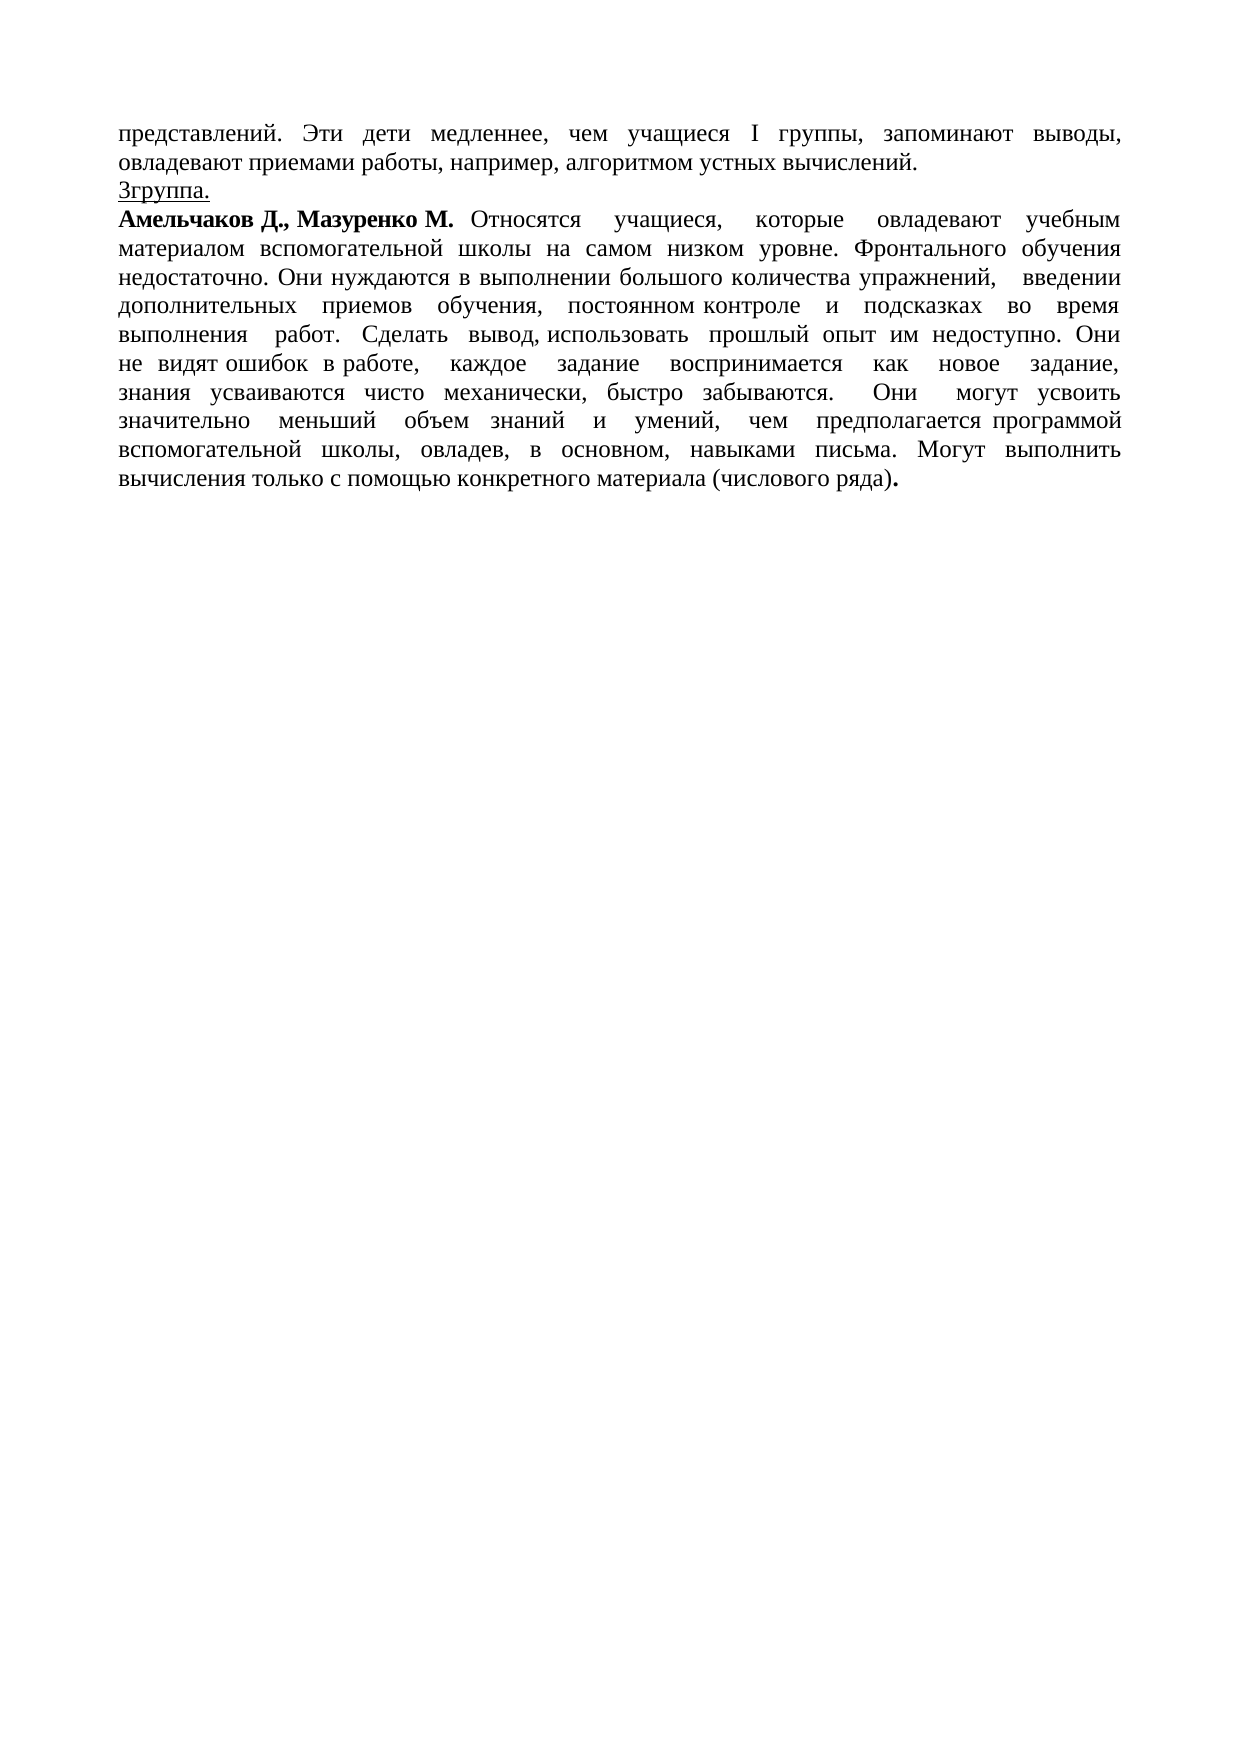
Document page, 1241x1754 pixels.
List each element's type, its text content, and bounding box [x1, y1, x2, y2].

text 3группа. [118, 176, 1122, 204]
text Амельчаков Д., Мазуренко М. Относятся учащиеся, которые овладевают учебным материалом вспомогательной школы на самом низком уровне. Фронтального обучения недостаточно. Они нуждаются в выполнении большого количества упражнений, введении дополнительных приемов обучения, постоянном контроле и подсказках во время выполнения работ. Сделать вывод, использовать прошлый опыт им недоступно. Они не видят ошибок в работе, каждое задание воспринимается как новое задание, знания усваиваются чисто механически, быстро забываются. Они могут усвоить значительно меньший объем знаний и умений, чем предполагается программой вспомогательной школы, овладев, в основном, навыками письма. Могут выполнить вычисления только с помощью конкретного материала (числового ряда). [118, 204, 1122, 492]
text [118, 118, 1122, 176]
